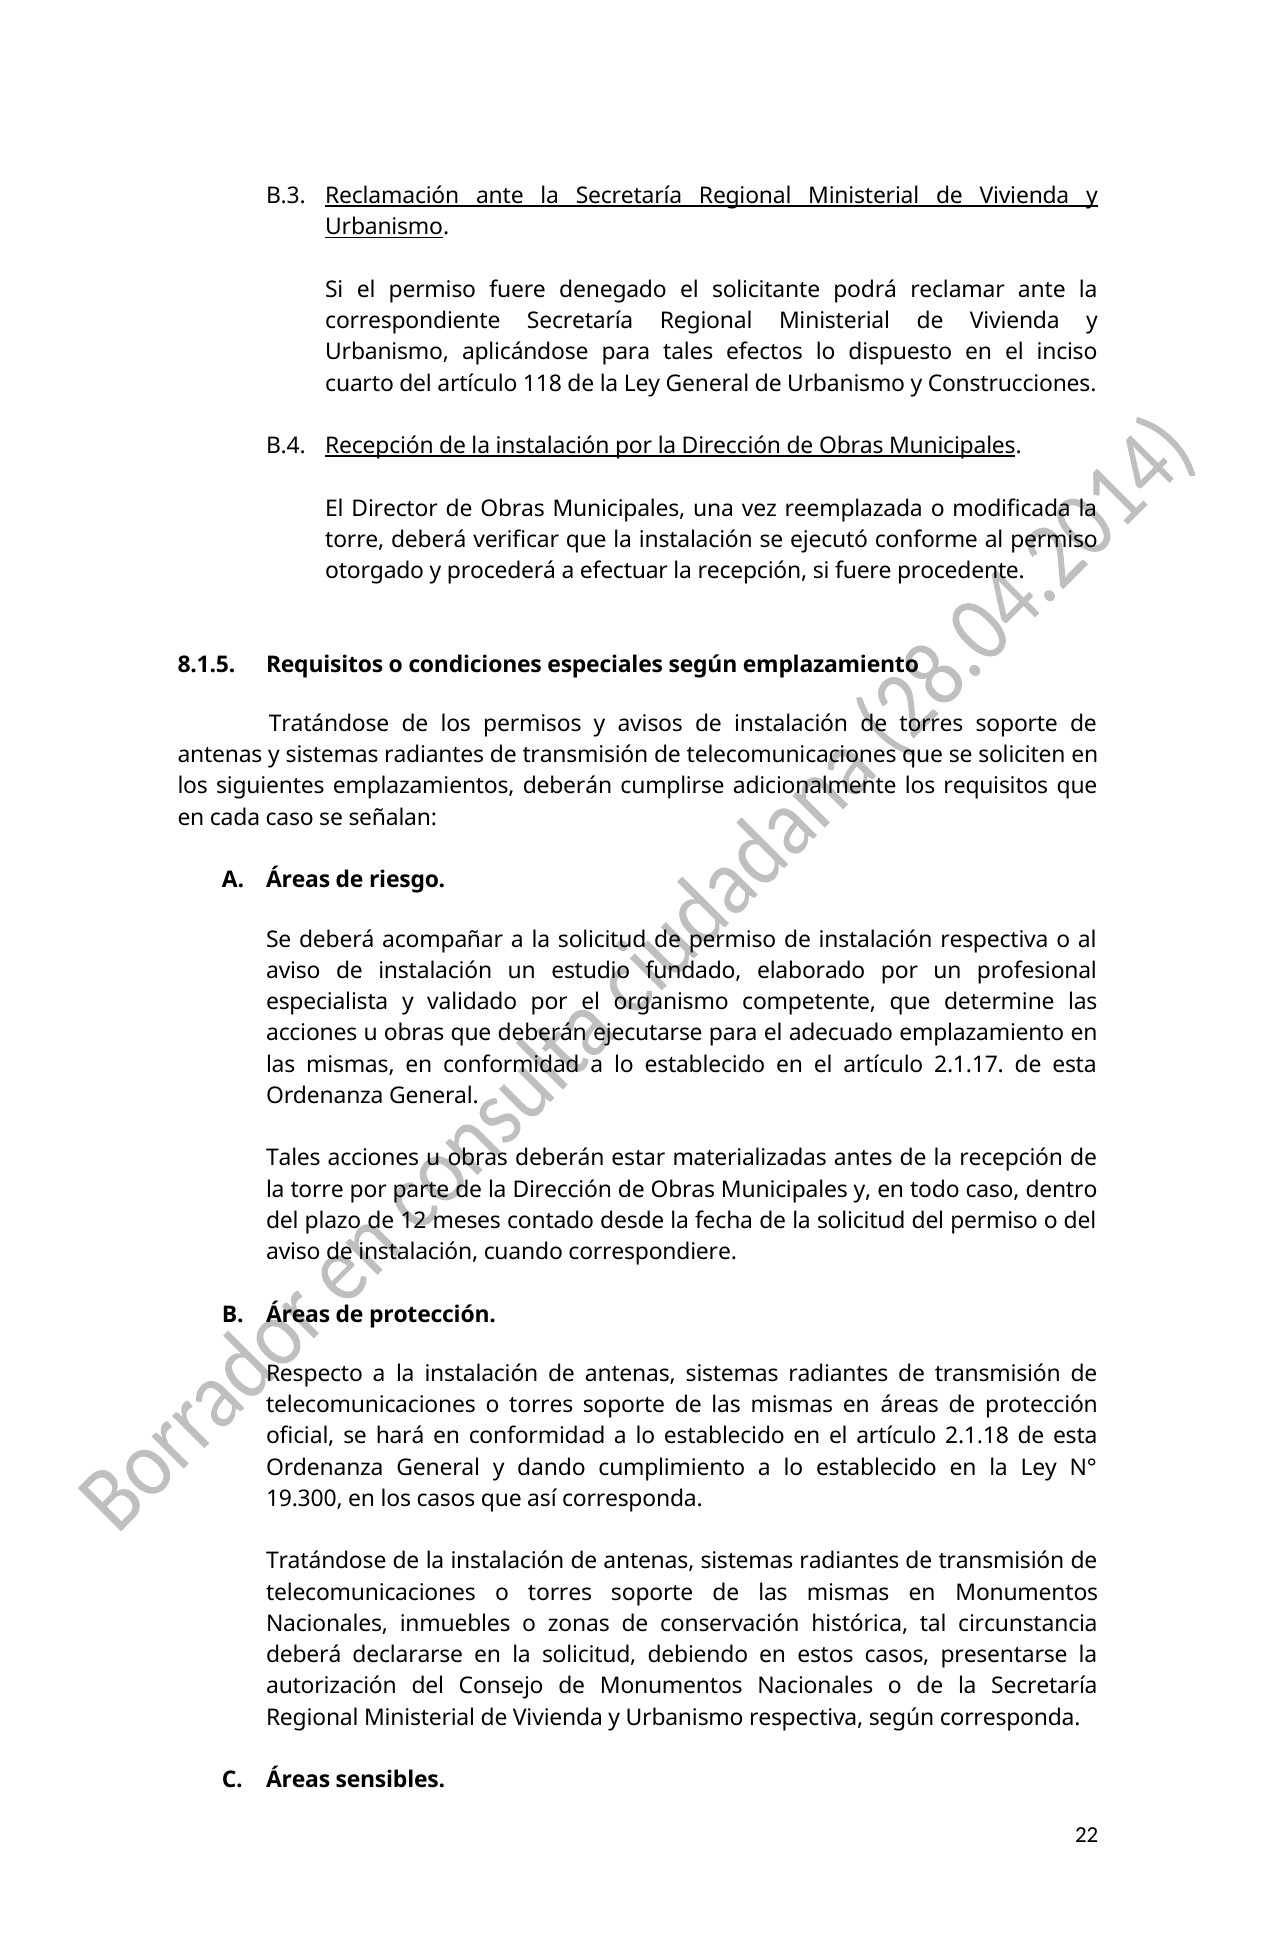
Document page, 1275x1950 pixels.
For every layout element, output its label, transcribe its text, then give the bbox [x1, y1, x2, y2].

text 8.1.5. Requisitos o condiciones especiales según emplazamiento [177, 648, 1098, 679]
text C. Áreas sensibles. [222, 1763, 1098, 1794]
text B.4. Recepción de la instalación por la Dirección de Obras Municipales. [266, 429, 1098, 460]
text A. Áreas de riesgo. [222, 863, 1098, 894]
text El Director de Obras Municipales, una vez reemplazada o modificada la torre, deberá verificar que la instalación se ejecutó conforme al permiso otorgado y procederá a efectuar la recepción, si fuere procedente. [325, 491, 1098, 585]
text Tratándose de los permisos y avisos de instalación de torres soporte de antenas y sistemas radiantes de transmisión de telecomunicaciones que se soliciten en los siguientes emplazamientos, deberán cumplirse adicionalmente los requisitos que en cada caso se señalan: [177, 707, 1098, 832]
text Tales acciones u obras deberán estar materializadas antes de la recepción de la torre por parte de la Dirección de Obras Municipales y, en todo caso, dentro del plazo de 12 meses contado desde la fecha de la solicitud del permiso o del aviso de instalación, cuando correspondiere. [266, 1141, 1098, 1266]
text Tratándose de la instalación de antenas, sistemas radiantes de transmisión de telecomunicaciones o torres soporte de las mismas en Monumentos Nacionales, inmuebles o zonas de conservación histórica, tal circunstancia deberá declararse en la solicitud, debiendo en estos casos, presentarse la autorización del Consejo de Monumentos Nacionales o de la Secretaría Regional Ministerial de Vivienda y Urbanismo respectiva, según corresponda. [266, 1544, 1098, 1732]
text B.3. Reclamación ante la Secretaría Regional Ministerial de Vivienda y Urbanismo. [266, 179, 1098, 241]
text Respecto a la instalación de antenas, sistemas radiantes de transmisión de telecomunicaciones o torres soporte de las mismas en áreas de protección oficial, se hará en conformidad a lo establecido en el artículo 2.1.18 de esta Ordenanza General y dando cumplimiento a lo establecido en la Ley N° 19.300, en los casos que así corresponda. [266, 1357, 1098, 1513]
text B. Áreas de protección. [222, 1297, 1098, 1329]
text Se deberá acompañar a la solicitud de permiso de instalación respectiva o al aviso de instalación un estudio fundado, elaborado por un profesional especialista y validado por el organismo competente, que determine las acciones u obras que deberán ejecutarse para el adecuado emplazamiento en las mismas, en conformidad a lo establecido en el artículo 2.1.17. de esta Ordenanza General. [266, 922, 1098, 1110]
text Si el permiso fuere denegado el solicitante podrá reclamar ante la correspondiente Secretaría Regional Ministerial de Vivienda y Urbanismo, aplicándose para tales efectos lo dispuesto en el inciso cuarto del artículo 118 de la Ley General de Urbanismo y Construcciones. [325, 273, 1098, 398]
